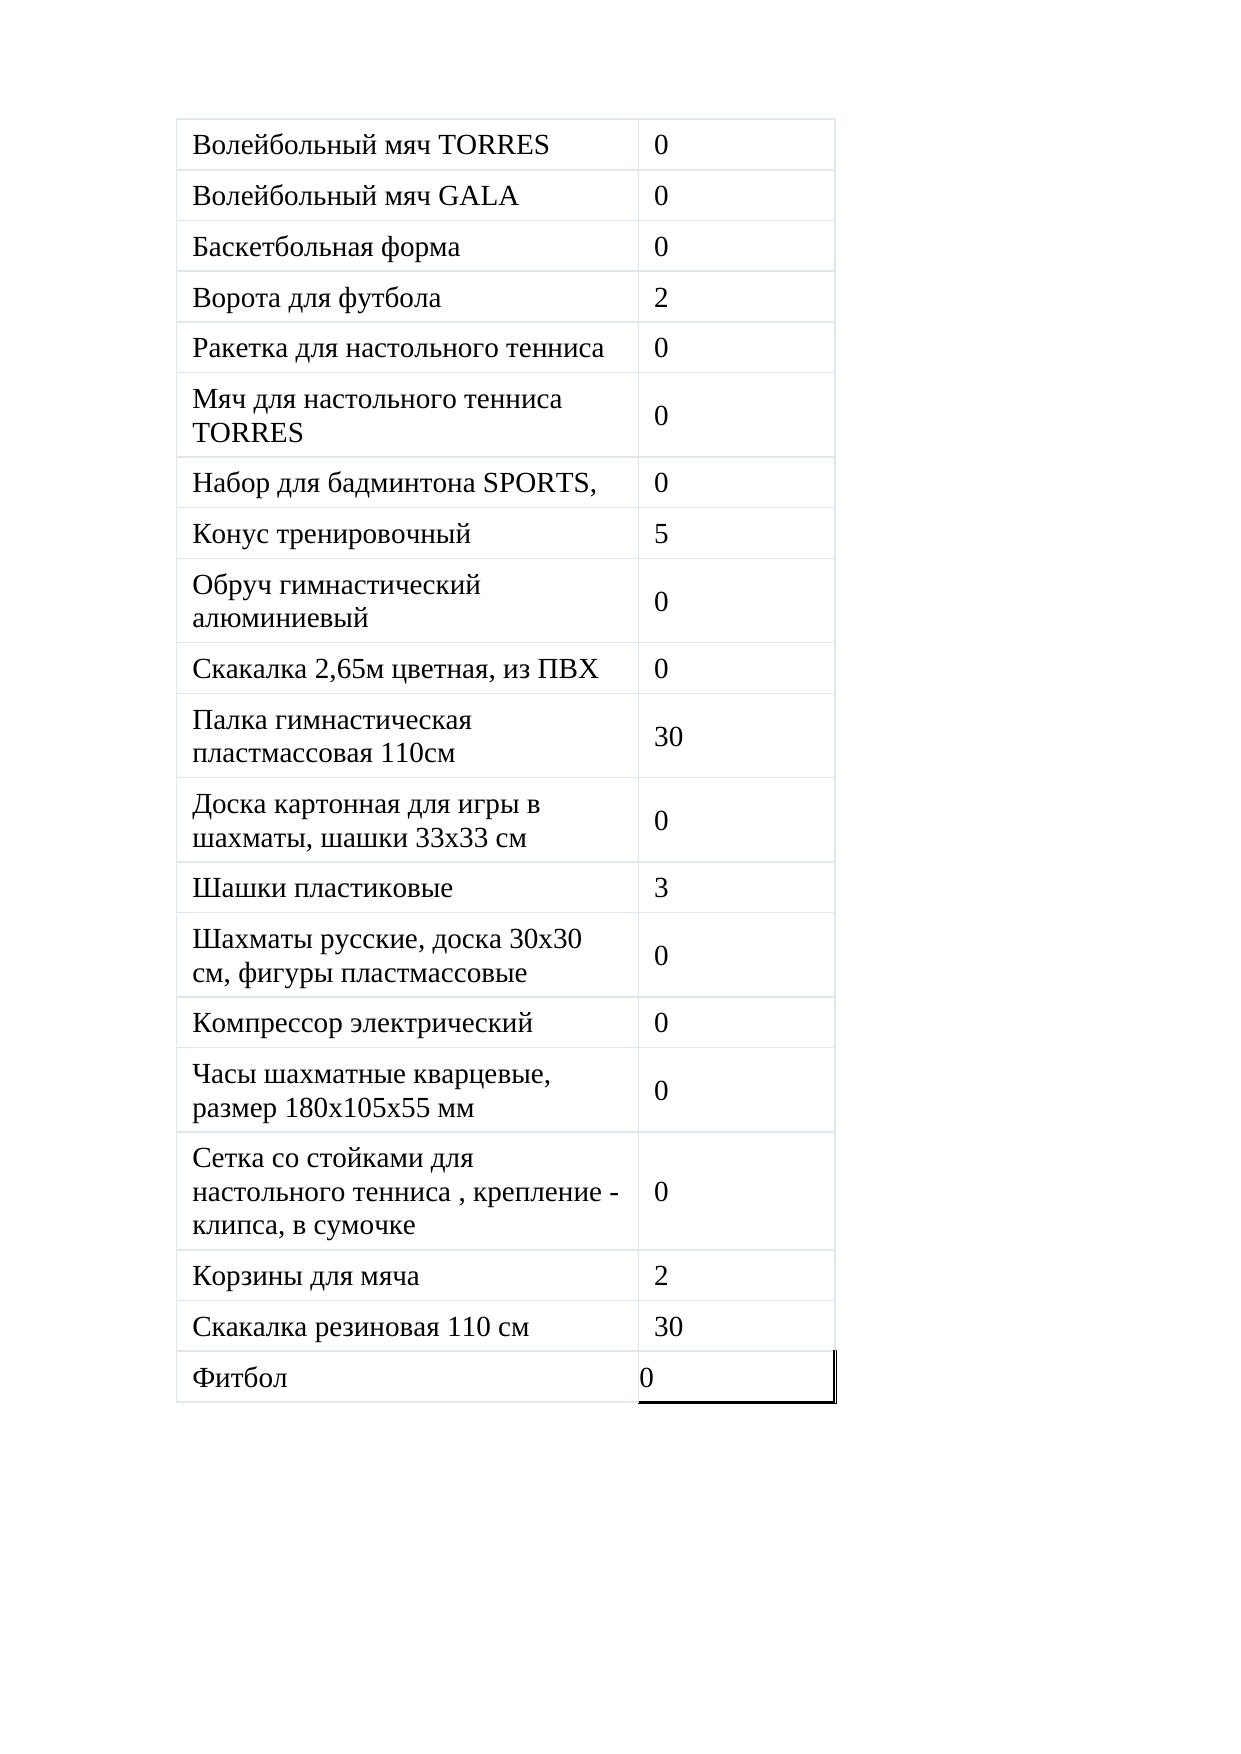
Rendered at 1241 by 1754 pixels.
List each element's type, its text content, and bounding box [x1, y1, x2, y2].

table_cell 0 [639, 1352, 833, 1401]
table_cell Волейбольный мяч TORRES [177, 120, 638, 169]
table_cell 5 [639, 508, 834, 557]
table_cell Шахматы русские, доска 30х30 см, фигуры пластмассовые [177, 913, 638, 996]
table_cell Мяч для настольного тенниса TORRES [177, 373, 638, 456]
table_cell 0 [639, 458, 834, 507]
table_cell Ракетка для настольного тенниса [177, 323, 638, 372]
table_cell Конус тренировочный [177, 508, 638, 557]
table_cell Скакалка резиновая 110 см [177, 1301, 638, 1350]
table_cell Доска картонная для игры в шахматы, шашки 33х33 см [177, 778, 638, 861]
table_cell Ворота для футбола [177, 272, 638, 321]
table_cell Компрессор электрический [177, 998, 638, 1047]
table_cell 0 [639, 998, 834, 1047]
table_cell Волейбольный мяч GALA [177, 171, 638, 219]
table_cell 30 [639, 694, 834, 777]
table_cell 0 [639, 323, 834, 372]
table_cell 0 [639, 913, 834, 996]
table_cell 3 [639, 863, 834, 912]
table_cell Скакалка 2,65м цветная, из ПВХ [177, 643, 638, 692]
table_cell Корзины для мяча [177, 1251, 638, 1299]
table_cell 0 [639, 120, 834, 169]
table_cell 0 [639, 1048, 834, 1131]
table_cell Сетка со стойками для настольного тенниса , крепление - клипса, в сумочке [177, 1133, 638, 1249]
table_cell 2 [639, 272, 834, 321]
table_cell 0 [639, 221, 834, 270]
table_cell 0 [639, 559, 834, 642]
table_cell Обруч гимнастический алюминиевый [177, 559, 638, 642]
table_cell 30 [639, 1301, 834, 1350]
table_cell Палка гимнастическая пластмассовая 110см [177, 694, 638, 777]
table_cell Часы шахматные кварцевые, размер 180х105х55 мм [177, 1048, 638, 1131]
table_cell 0 [639, 643, 834, 692]
table_cell 0 [639, 171, 834, 219]
table_cell 0 [639, 373, 834, 456]
table_cell 0 [639, 778, 834, 861]
table_cell 0 [639, 1133, 834, 1249]
table_cell 2 [639, 1251, 834, 1299]
table_cell Набор для бадминтона SPORTS, [177, 458, 638, 507]
table_cell Шашки пластиковые [177, 863, 638, 912]
table_cell Баскетбольная форма [177, 221, 638, 270]
table_cell Фитбол [177, 1352, 638, 1401]
